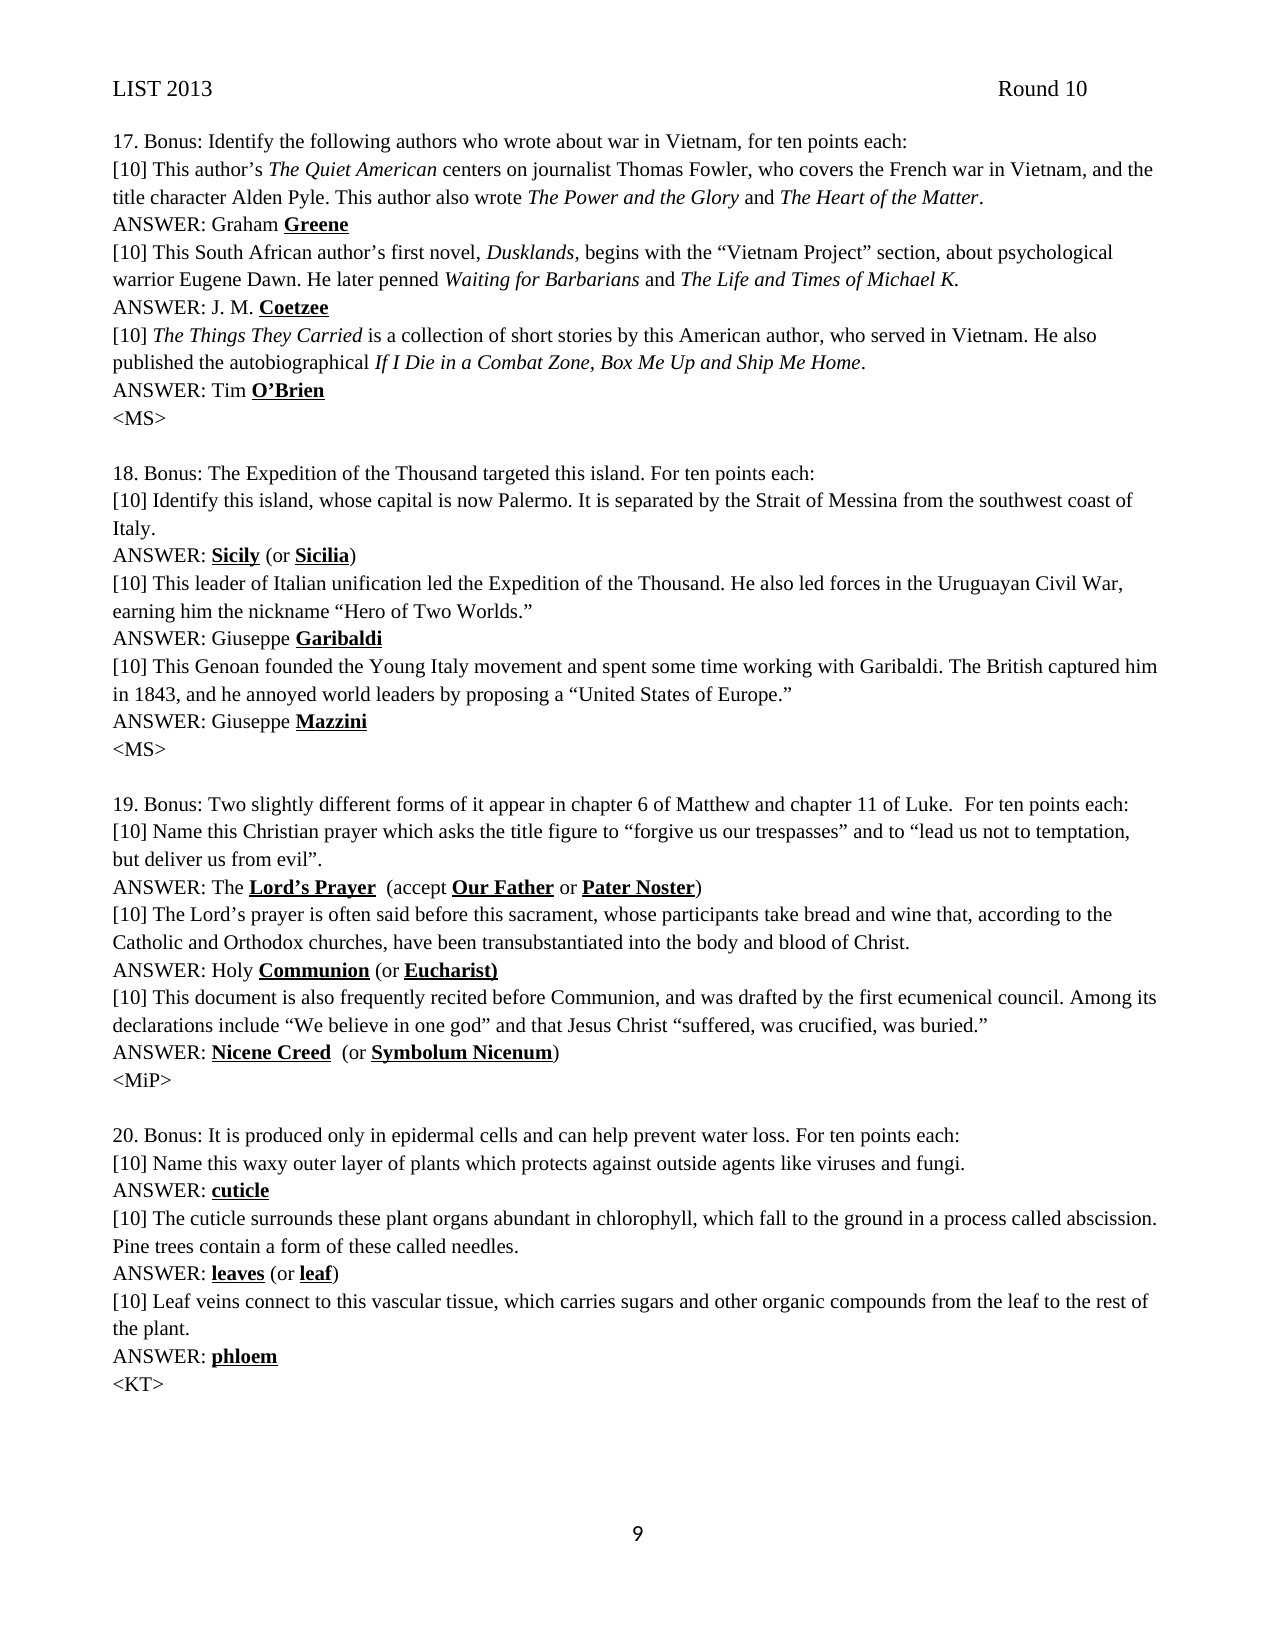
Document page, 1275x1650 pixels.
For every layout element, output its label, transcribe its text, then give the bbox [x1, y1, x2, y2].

text 17. Bonus: Identify the following authors who wrote about war in Vietnam, for ten points each: [10] This author’s The Quiet American centers on journalist Thomas Fowler, who covers the French war in Vietnam, and the title character Alden Pyle. This author also wrote The Power and the Glory and The Heart of the Matter. ANSWER: Graham Greene [10] This South African author’s first novel, Dusklands, begins with the “Vietnam Project” section, about psychological warrior Eugene Dawn. He later penned Waiting for Barbarians and The Life and Times of Michael K. ANSWER: J. M. Coetzee [10] The Things They Carried is a collection of short stories by this American author, who served in Vietnam. He also published the autobiographical If I Die in a Combat Zone, Box Me Up and Ship Me Home. ANSWER: Tim O’Brien <MS> 18. Bonus: The Expedition of the Thousand targeted this island. For ten points each: [10] Identify this island, whose capital is now Palermo. It is separated by the Strait of Messina from the southwest coast of Italy. ANSWER: Sicily (or Sicilia) [10] This leader of Italian unification led the Expedition of the Thousand. He also led forces in the Uruguayan Civil War, earning him the nickname “Hero of Two Worlds.” ANSWER: Giuseppe Garibaldi [10] This Genoan founded the Young Italy movement and spent some time working with Garibaldi. The British captured him in 1843, and he annoyed world leaders by proposing a “United States of Europe.” ANSWER: Giuseppe Mazzini <MS> 19. Bonus: Two slightly different forms of it appear in chapter 6 of Matthew and chapter 11 of Luke. For ten points each: [10] Name this Christian prayer which asks the title figure to “forgive us our trespasses” and to “lead us not to temptation, but deliver us from evil”. ANSWER: The Lord’s Prayer (accept Our Father or Pater Noster) [10] The Lord’s prayer is often said before this sacrament, whose participants take bread and wine that, according to the Catholic and Orthodox churches, have been transubstantiated into the body and blood of Christ. ANSWER: Holy Communion (or Eucharist) [10] This document is also frequently recited before Communion, and was drafted by the first ecumenical council. Among its declarations include “We believe in one god” and that Jesus Christ “suffered, was crucified, was buried.” ANSWER: Nicene Creed (or Symbolum Nicenum) <MiP> 20. Bonus: It is produced only in epidermal cells and can help prevent water loss. For ten points each: [10] Name this waxy outer layer of plants which protects against outside agents like viruses and fungi. ANSWER: cuticle [10] The cuticle surrounds these plant organs abundant in chlorophyll, which fall to the ground in a process called abscission. Pine trees contain a form of these called needles. ANSWER: leaves (or leaf) [10] Leaf veins connect to this vascular tissue, which carries sugars and other organic compounds from the leaf to the rest of the plant. ANSWER: phloem <KT> [112, 129, 1162, 1396]
